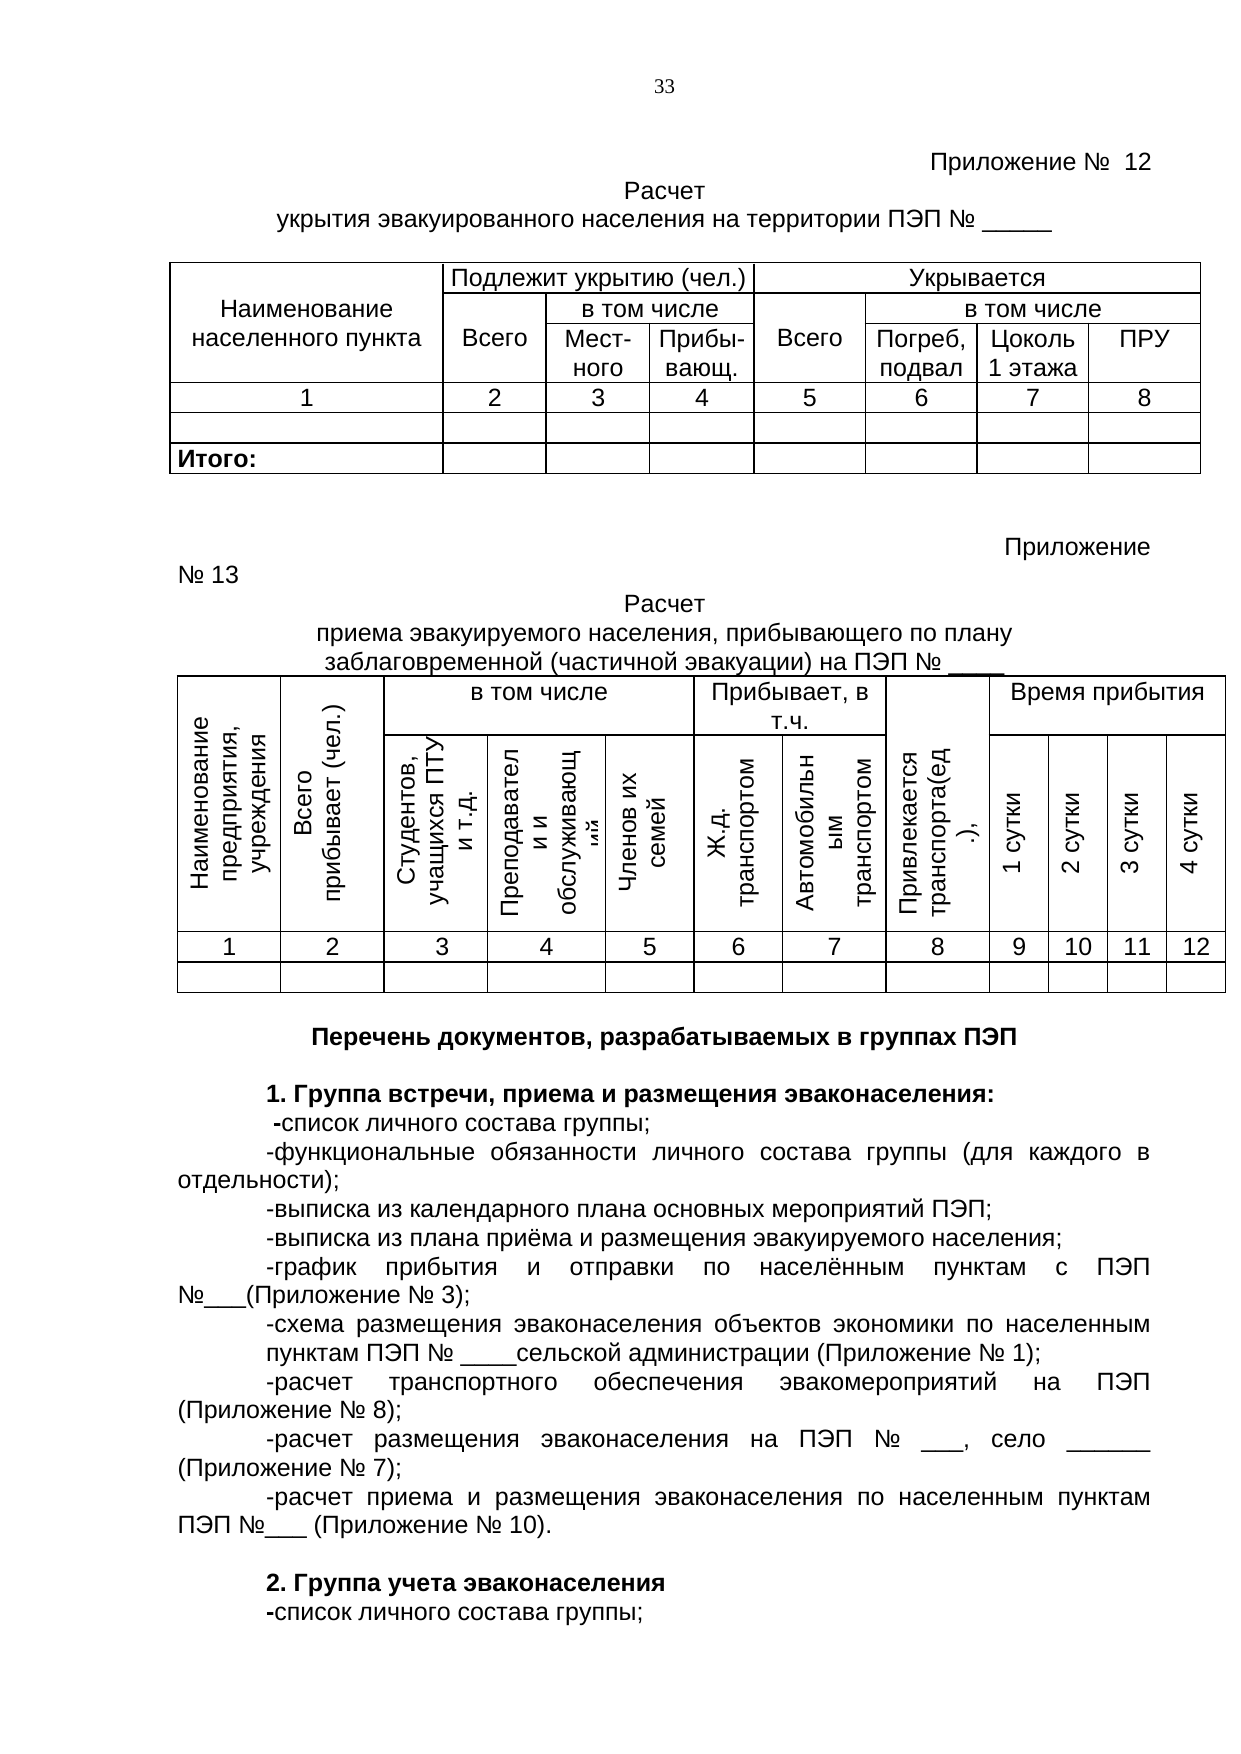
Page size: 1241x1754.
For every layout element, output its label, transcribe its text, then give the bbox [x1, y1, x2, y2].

table_cell Привлекается транспорта(ед.), кто выделяет [887, 734, 989, 931]
table_cell 2 сутки [1049, 736, 1107, 931]
text -функциональные обязанности личного состава группы (для каждого в отдельности); [177, 1137, 1152, 1194]
text -схема размещения эваконаселения объектов экономики по населенным пунктам ПЭП № ____сельской администрации (Приложение № 1); [266, 1309, 1152, 1367]
text Перечень документов, разрабатываемых в группах ПЭП [177, 1022, 1152, 1051]
table_cell 5 [755, 383, 865, 412]
table_cell [171, 413, 442, 442]
text -расчет размещения эваконаселения на ПЭП № ___, село ______ (Приложение № 7); [177, 1424, 1152, 1482]
table_cell 7 [978, 383, 1088, 412]
table_cell Цоколь 1 этажа [978, 324, 1088, 382]
table_cell Итого: [171, 444, 442, 472]
table_header Всего прибывает (чел.) [281, 677, 383, 931]
text Расчет [177, 589, 1152, 618]
table_cell [547, 444, 649, 472]
text -график прибытия и отправки по населённым пунктам с ПЭП №___(Приложение № 3); [177, 1252, 1152, 1309]
table_cell 6 [866, 383, 976, 412]
table_cell 3 [547, 383, 649, 412]
table_cell 10 [1049, 932, 1107, 961]
text заблаговременной (частичной эвакуации) на ПЭП № ____ [177, 647, 1152, 675]
table_cell [1089, 444, 1200, 472]
text 1. Группа встречи, приема и размещения эваконаселения: [177, 1079, 1152, 1108]
table_cell [606, 963, 693, 991]
text -список личного состава группы; [177, 1108, 1152, 1137]
table_cell [385, 963, 487, 991]
table_cell 7 [783, 932, 885, 961]
text -выписка из календарного плана основных мероприятий ПЭП; [177, 1194, 1152, 1223]
table_cell 8 [887, 932, 989, 961]
table_cell [178, 963, 280, 991]
text Приложение № 12 [177, 147, 1152, 176]
table_cell Прибы- вающ. [650, 324, 753, 382]
text укрытия эвакуированного населения на территории ПЭП № _____ [177, 204, 1152, 233]
table_cell Мест- ного [547, 324, 649, 382]
table_header Наименование населенного пункта [171, 263, 443, 382]
table_cell [1108, 963, 1166, 991]
text приема эвакуируемого населения, прибывающего по плану [177, 618, 1152, 647]
text -расчет транспортного обеспечения эвакомероприятий на ПЭП (Приложение № 8); [177, 1367, 1152, 1424]
table_cell 4 [488, 932, 605, 961]
table_cell Всего [444, 294, 545, 382]
table_cell Преподаватели и обслуживающий персонал [488, 736, 605, 931]
table_cell [866, 413, 976, 442]
table_cell Всего [755, 294, 865, 382]
table_cell 5 [606, 932, 693, 961]
table_cell 4 [650, 383, 753, 412]
table_cell 6 [695, 932, 782, 961]
table_cell 1 [178, 932, 280, 961]
text -выписка из плана приёма и размещения эвакуируемого населения; [177, 1223, 1152, 1252]
table_cell 12 [1167, 932, 1225, 961]
table_header в том числе [385, 677, 693, 734]
table_cell [990, 963, 1048, 991]
table_cell [978, 444, 1088, 472]
table_cell [695, 963, 782, 991]
table_cell [1089, 413, 1200, 442]
table_header Подлежит укрытию (чел.) [444, 263, 754, 292]
table_cell [650, 444, 753, 472]
table_cell Погреб, подвал [866, 324, 976, 382]
table_cell [866, 444, 976, 472]
table_cell Ж.д. транспортом [695, 736, 782, 931]
table_cell в том числе [866, 294, 1200, 322]
table_header [887, 677, 989, 734]
text Приложение № 13 [177, 532, 1152, 589]
table_cell 2 [281, 932, 383, 961]
table_cell в том числе [547, 294, 753, 322]
table_cell [444, 444, 545, 472]
table_cell [887, 963, 989, 991]
table_cell ПРУ [1089, 324, 1200, 382]
table_cell 2 [444, 383, 545, 412]
table_cell [281, 963, 383, 991]
table_cell [755, 413, 865, 442]
table_cell 4 сутки [1167, 736, 1225, 931]
text Расчет [177, 176, 1152, 204]
table_cell [547, 413, 649, 442]
table_header Время прибытия [990, 677, 1225, 734]
table_cell 11 [1108, 932, 1166, 961]
table_cell 1 сутки [990, 736, 1048, 931]
table_cell [488, 963, 605, 991]
table_cell [755, 444, 865, 472]
table_cell 9 [990, 932, 1048, 961]
table_cell [1167, 963, 1225, 991]
table_header Наименование предприятия, учреждения [178, 677, 280, 931]
table_header Укрывается [755, 263, 1200, 292]
table_cell 8 [1089, 383, 1200, 412]
table_cell 3 [385, 932, 487, 961]
table_header Прибывает, в т.ч. [695, 677, 885, 734]
text -список личного состава группы; [177, 1597, 1152, 1626]
table_cell 3 сутки [1108, 736, 1166, 931]
text 2. Группа учета эваконаселения [177, 1568, 1152, 1597]
table_cell [1049, 963, 1107, 991]
table_cell [978, 413, 1088, 442]
table_cell Студентов, учащихся ПТУ и т.д. [385, 736, 487, 931]
text -расчет приема и размещения эваконаселения по населенным пунктам ПЭП №___ (Приложение № 10). [177, 1482, 1152, 1539]
table_cell [650, 413, 753, 442]
table_cell [783, 963, 885, 991]
table_cell Автомобильным транспортом [783, 736, 885, 931]
table_cell 1 [171, 383, 442, 412]
table_cell Членов их семей [606, 736, 693, 931]
table_cell [444, 413, 545, 442]
